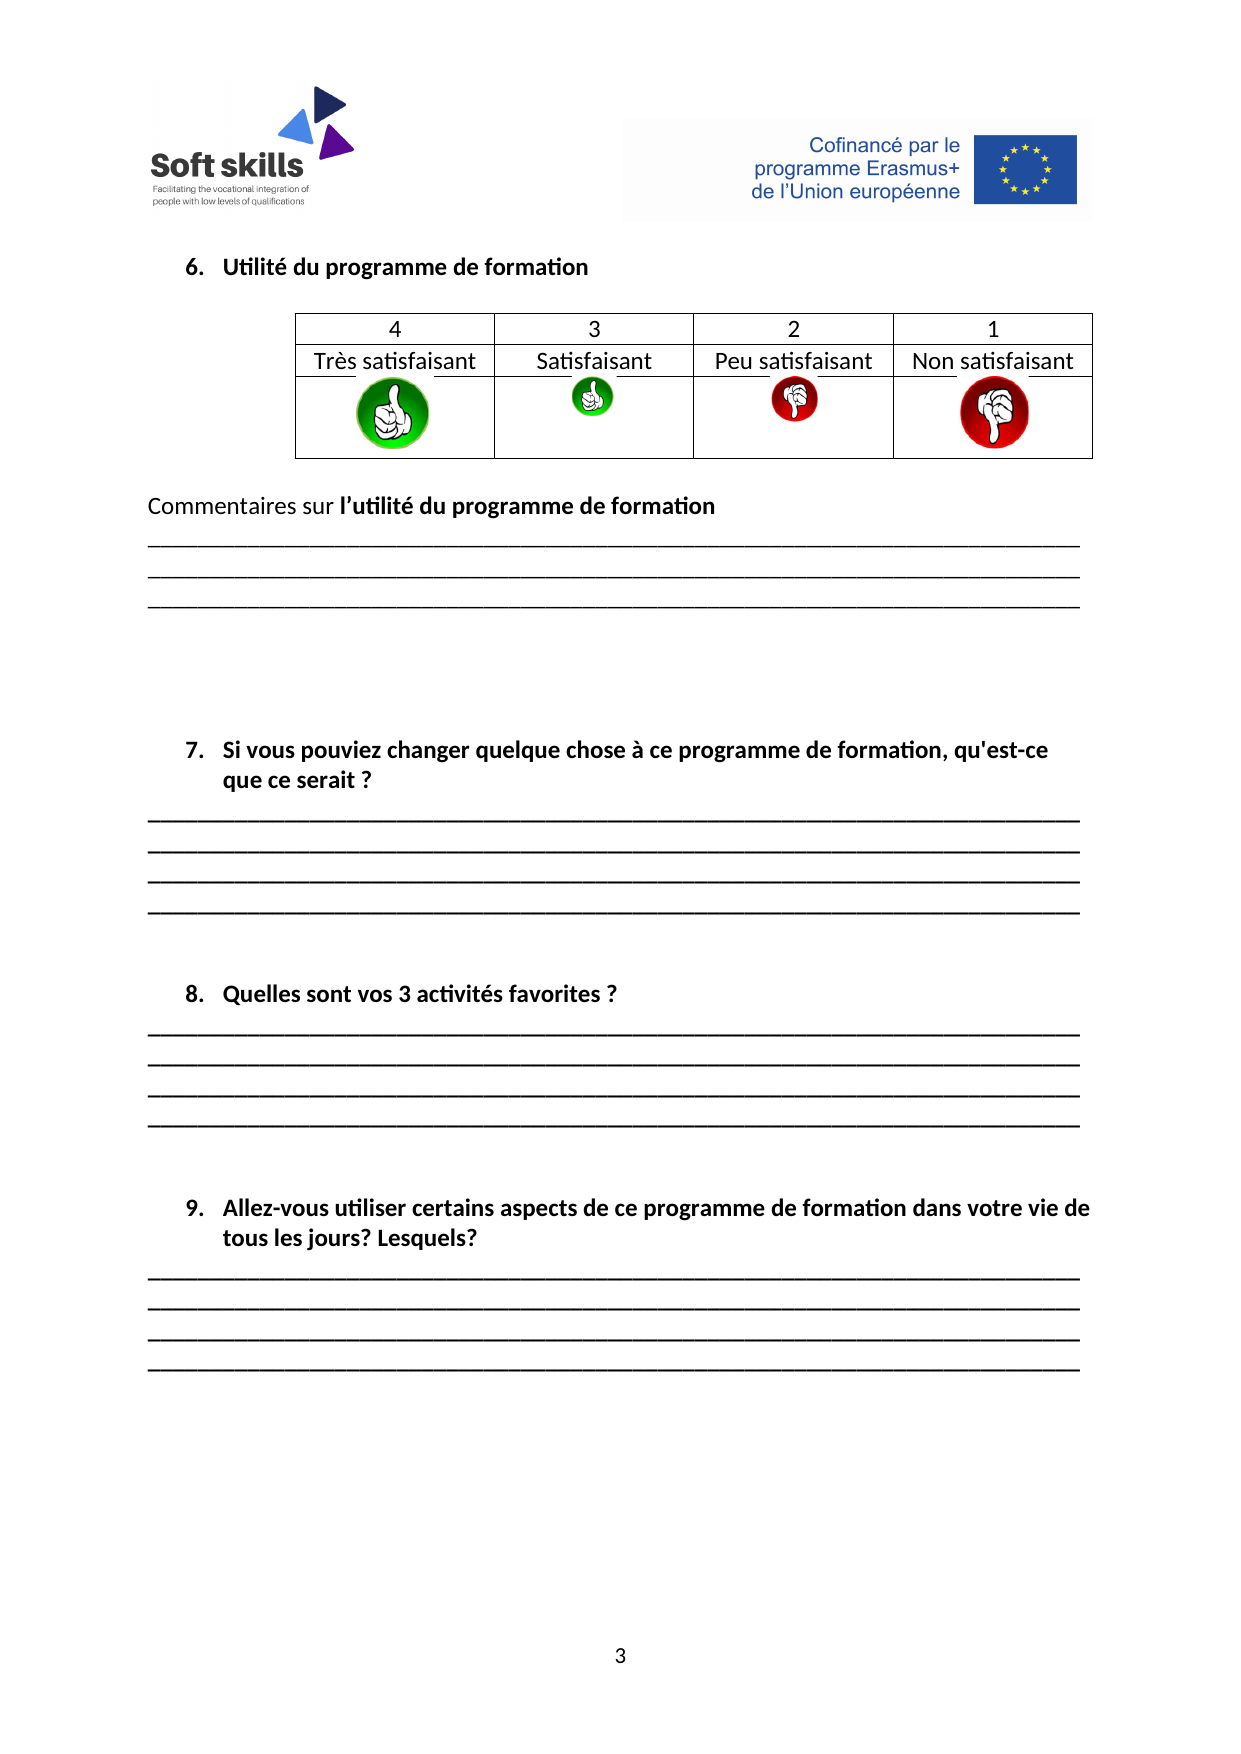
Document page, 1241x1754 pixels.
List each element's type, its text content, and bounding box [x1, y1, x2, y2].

text ____________________________________________________________________________________________________________________________________________________________________________________________________________________________________________________________________________________________________________ [148, 795, 1093, 917]
list Allez-vous utiliser certains aspects de ce programme de formation dans votre vie de tous les jours? Lesquels? [185, 1192, 1093, 1253]
picture [356, 376, 434, 449]
table_header 2 [694, 314, 893, 344]
table_header 3 [495, 314, 693, 344]
table_cell Satisfaisant [495, 345, 693, 376]
table_cell Non satisfaisant [894, 345, 1092, 376]
picture [571, 376, 617, 416]
picture [622, 118, 1093, 221]
table_header 1 [894, 314, 1092, 344]
list Si vous pouviez changer quelque chose à ce programme de formation, qu'est-ce que ce serait ? [185, 734, 1093, 795]
table_cell [894, 377, 1092, 458]
table_cell Peu satisfaisant [694, 345, 893, 376]
table_cell [296, 377, 494, 458]
table_header 4 [296, 314, 494, 344]
picture [769, 376, 818, 422]
list Quelles sont vos 3 activités favorites ? [185, 978, 1093, 1009]
picture [957, 376, 1029, 449]
text ____________________________________________________________________________________________________________________________________________________________________________________________________________________________________________________________________________________________________________ [148, 1253, 1093, 1375]
table_cell Très satisfaisant [296, 345, 494, 376]
text Commentaires sur l’utilité du programme de formation [148, 490, 1093, 520]
text ____________________________________________________________________________________________________________________________________________________________________________________________________________________________________________________________________________________________________________ [148, 1009, 1093, 1131]
list Utilité du programme de formation [185, 251, 1093, 282]
picture [147, 73, 358, 221]
table_cell [694, 377, 893, 458]
table_cell [495, 377, 693, 458]
